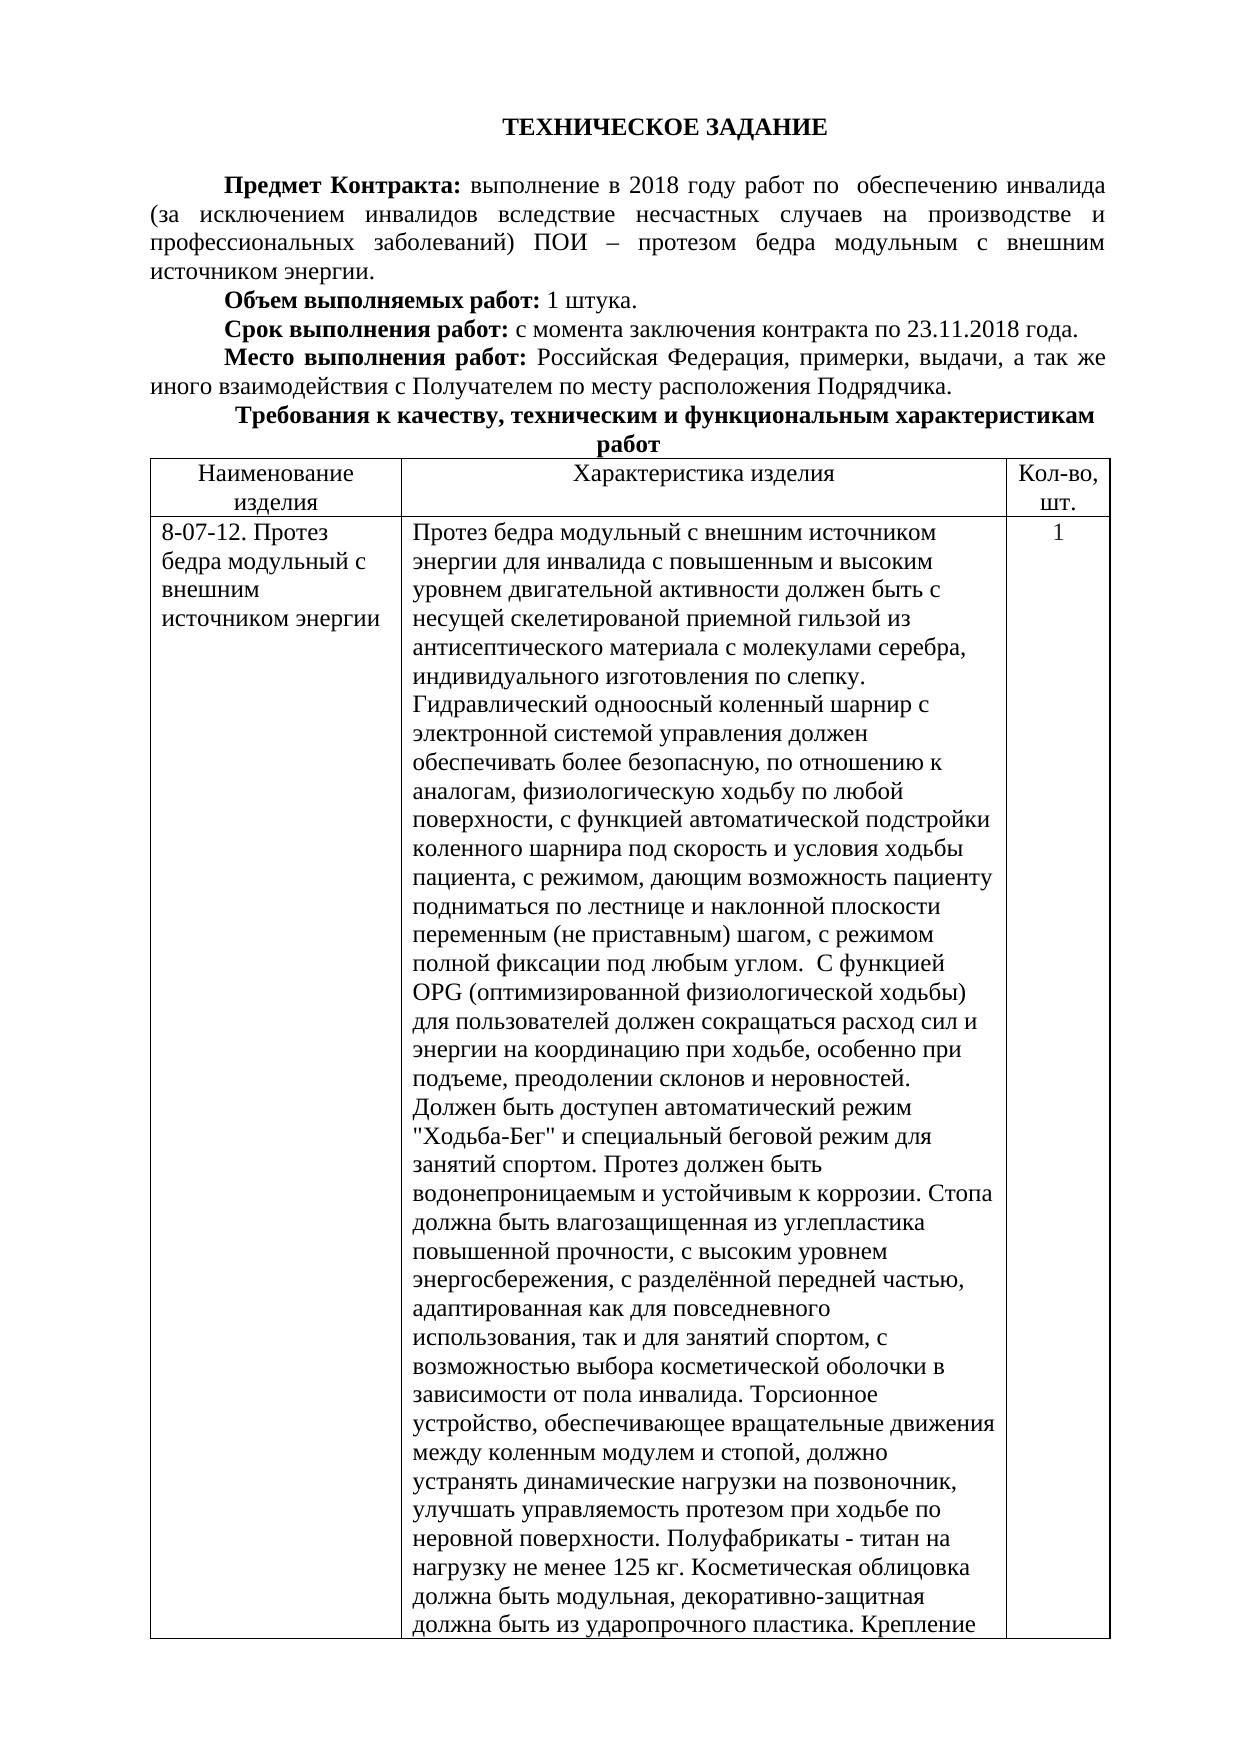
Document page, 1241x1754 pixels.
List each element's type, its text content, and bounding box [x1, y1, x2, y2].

text ТЕХНИЧЕСКОЕ ЗАДАНИЕ [150, 112, 1106, 141]
text Требования к качеству, техническим и функциональным характеристикам работ [150, 400, 1106, 457]
text Место выполнения работ: Российская Федерация, примерки, выдачи, а так же иного взаимодействия с Получателем по месту расположения Подрядчика. [150, 342, 1106, 400]
table_header Кол-во, шт. [1007, 459, 1109, 516]
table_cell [151, 517, 401, 1638]
table_header Характеристика изделия [402, 459, 1006, 516]
table_cell 1 [1007, 517, 1109, 1638]
text Объем выполняемых работ: 1 штука. [150, 285, 1106, 314]
text Срок выполнения работ: с момента заключения контракта по 23.11.2018 года. [150, 314, 1106, 342]
text Предмет Контракта: выполнение в 2018 году работ по обеспечению инвалида (за исключением инвалидов вследствие несчастных случаев на производстве и профессиональных заболеваний) ПОИ – протезом бедра модульным с внешним источником энергии. [150, 170, 1106, 285]
table_header Наименование изделия [151, 459, 401, 516]
